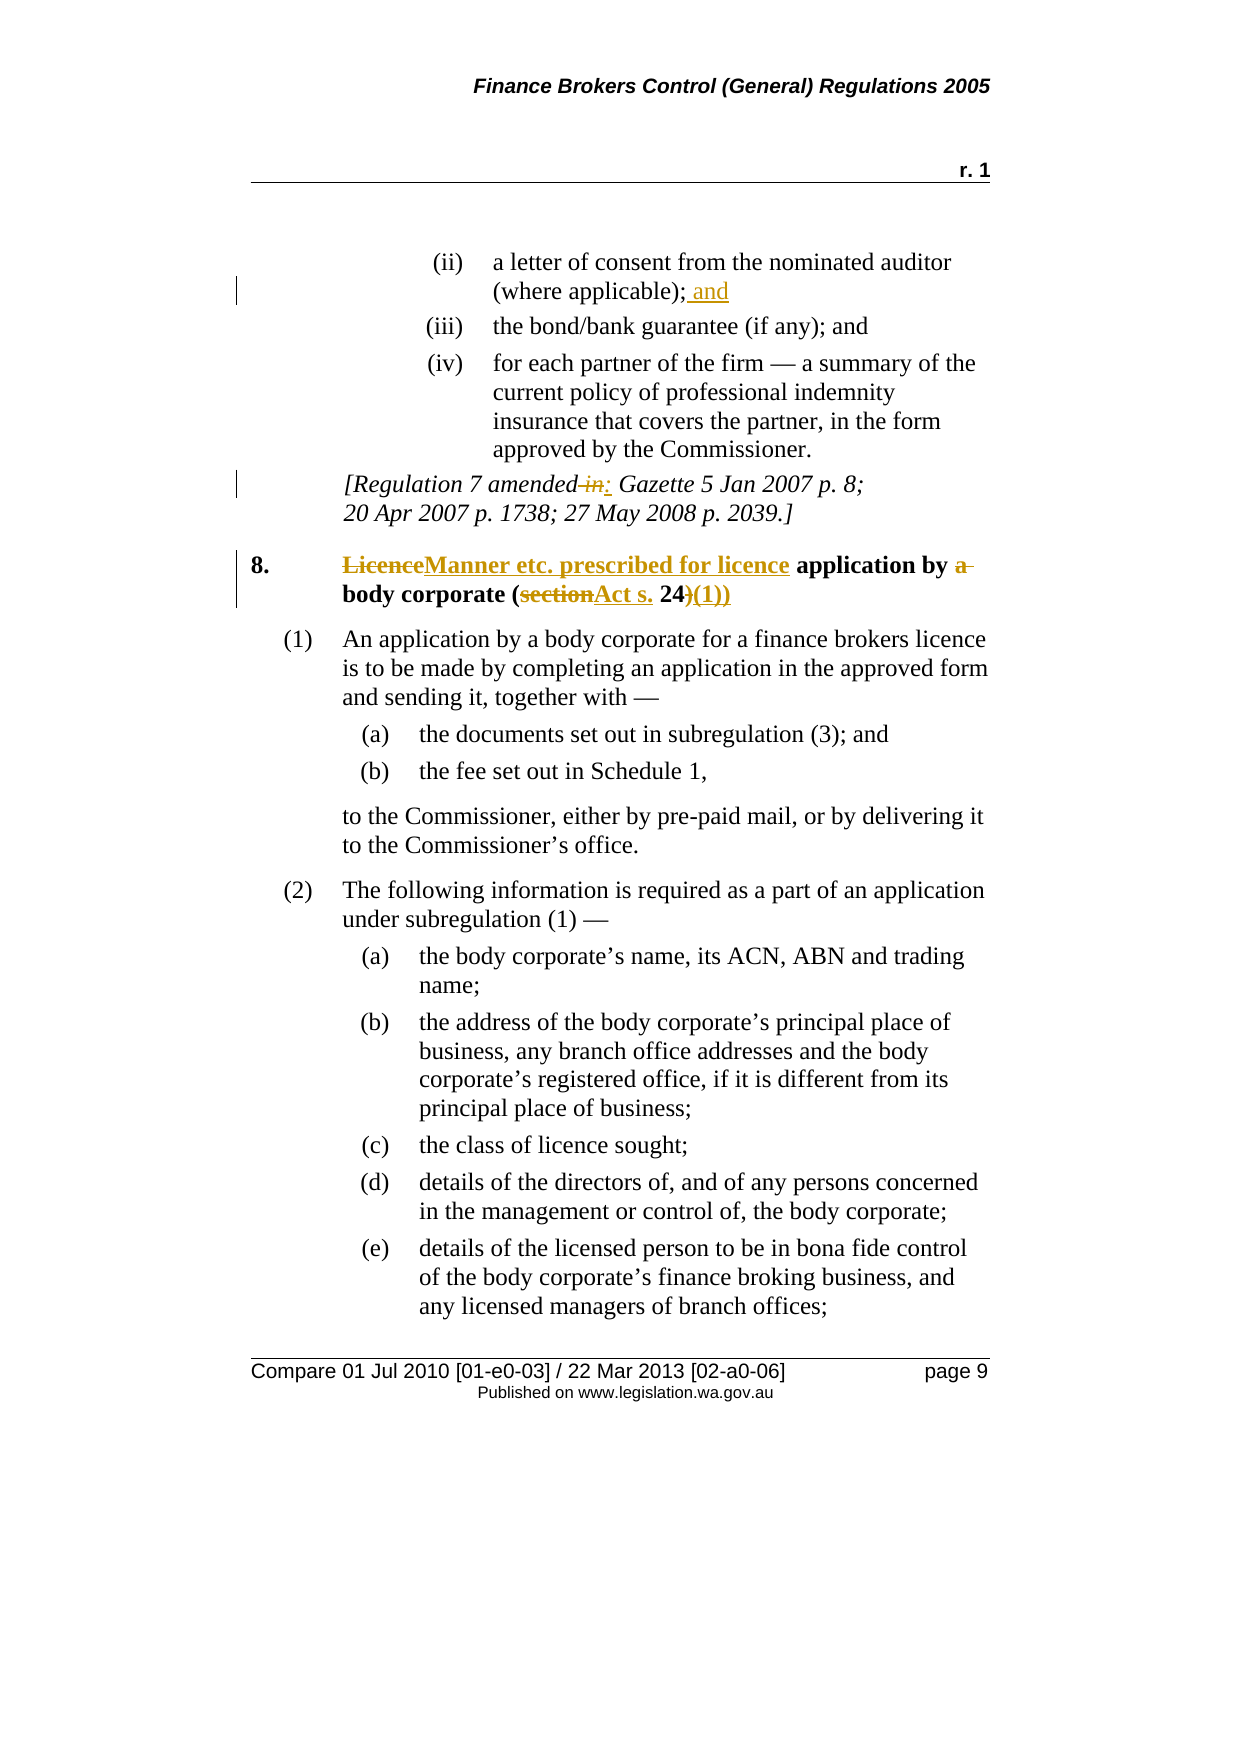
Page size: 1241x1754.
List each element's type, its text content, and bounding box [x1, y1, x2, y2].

text (e) details of the licensed person to be in bona fide control of the body corporate’s finance broking business, and any licensed managers of branch offices; [251, 1233, 990, 1319]
text (b) the fee set out in Schedule 1, [251, 756, 990, 784]
text (b) the address of the body corporate’s principal place of business, any branch office addresses and the body corporate’s registered office, if it is different from its principal place of business; [251, 1007, 990, 1122]
text (iii) the bond/bank guarantee (if any); and [251, 311, 990, 340]
subtitle 8. application by body corporate ( 24 [251, 550, 990, 607]
text (1) An application by a body corporate for a finance brokers licence is to be made by completing an application in the approved form and sending it, together with — [251, 624, 990, 710]
text (ii) a letter of consent from the nominated auditor (where applicable); [251, 247, 990, 305]
text [Regulation 7 amended Gazette 5 Jan 2007 p. 8; 20 Apr 2007 p. 1738; 27 May 2008 p. 2039.] [251, 469, 990, 527]
text (iv) for each partner of the firm — a summary of the current policy of professional indemnity insurance that covers the partner, in the form approved by the Commissioner. [251, 348, 990, 463]
text (2) The following information is required as a part of an application under subregulation (1) — [251, 875, 990, 933]
text (c) the class of licence sought; [251, 1130, 990, 1159]
text (a) the body corporate’s name, its ACN, ABN and trading name; [251, 941, 990, 999]
text (d) details of the directors of, and of any persons concerned in the management or control of, the body corporate; [251, 1167, 990, 1225]
text to the Commissioner, either by pre-paid mail, or by delivering it to the Commissioner’s office. [251, 801, 990, 859]
text (a) the documents set out in subregulation (3); and [251, 719, 990, 747]
